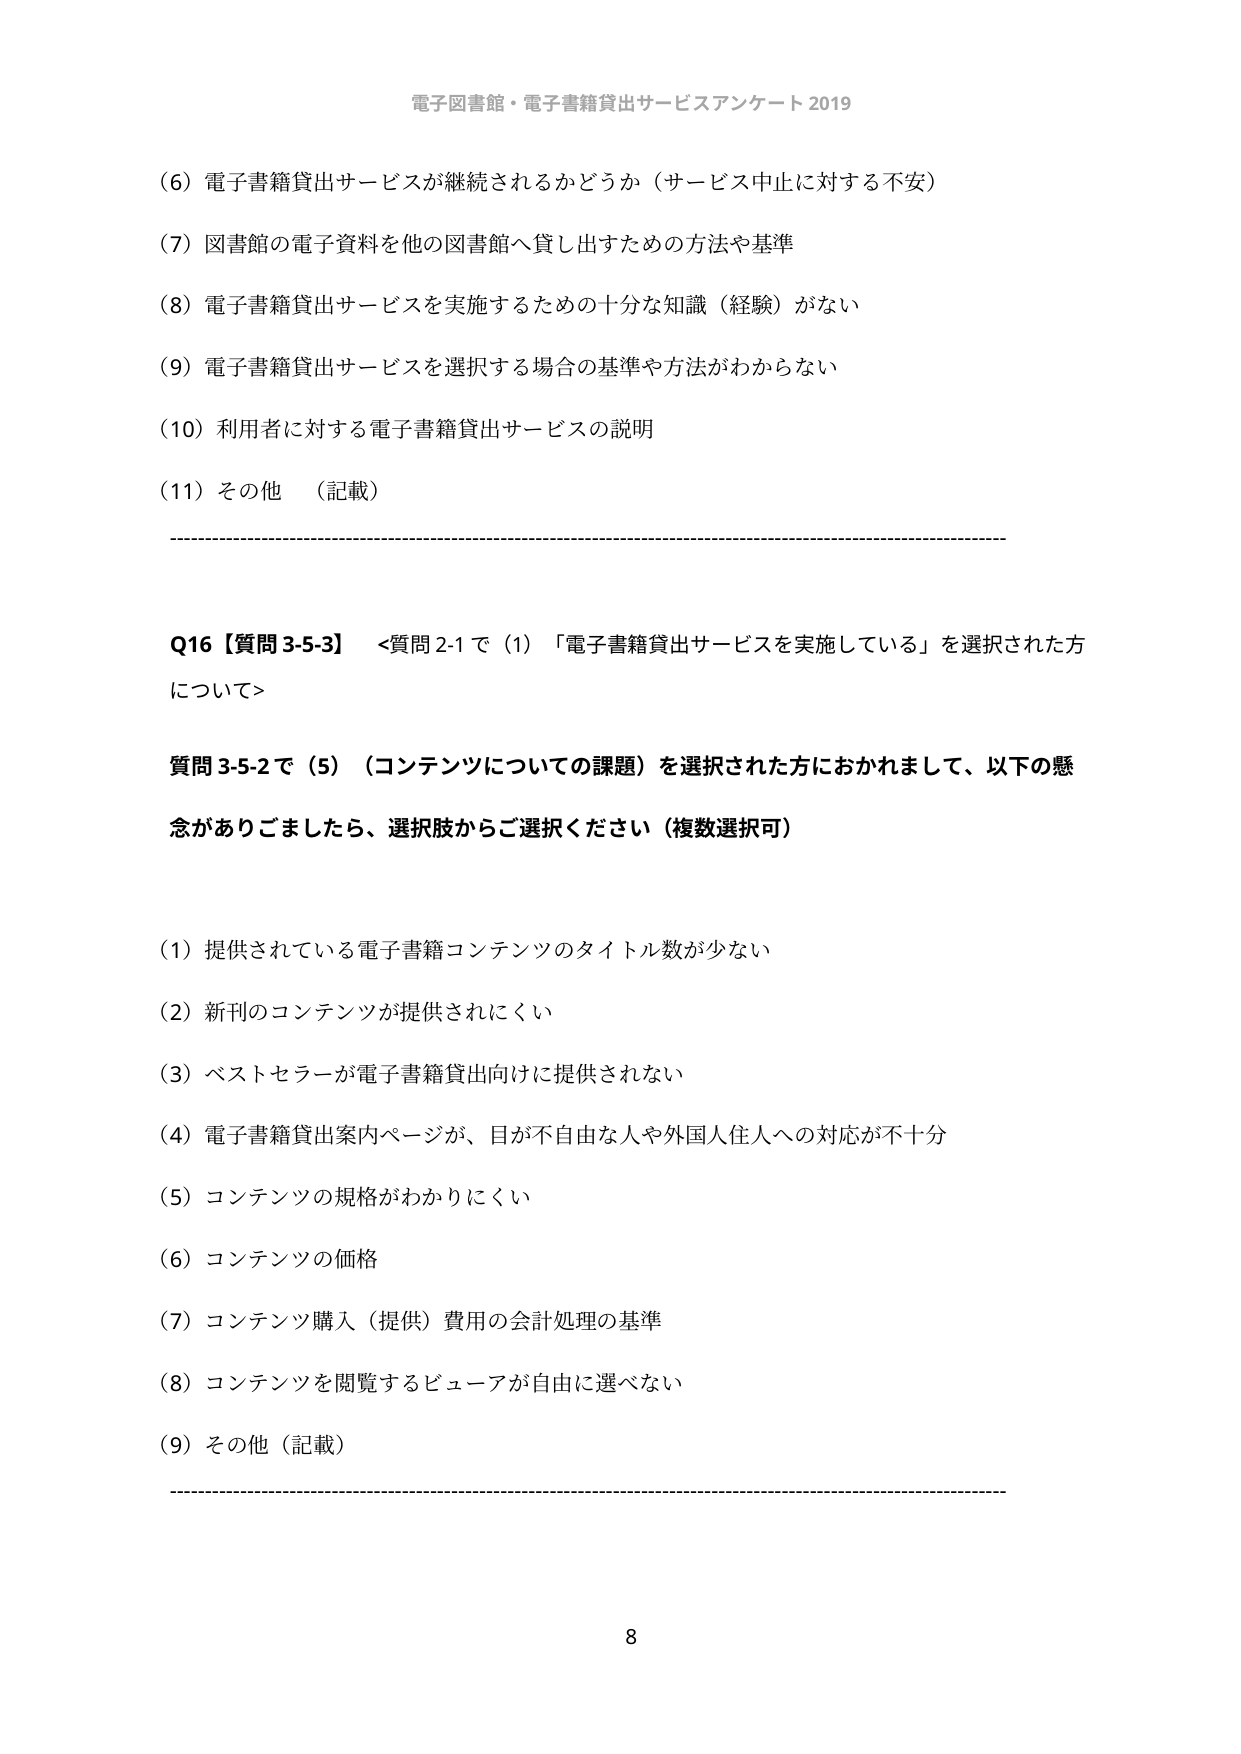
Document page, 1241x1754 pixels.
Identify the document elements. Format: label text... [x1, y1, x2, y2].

text （6）コンテンツの価格 [148, 1227, 1092, 1289]
text （9）その他（記載） [148, 1413, 1092, 1475]
text （10）利用者に対する電子書籍貸出サービスの説明 [148, 397, 1092, 459]
text ----------------------------------------------------------------------------------------------------------------------- [169, 1475, 1092, 1506]
text （7）図書館の電子資料を他の図書館へ貸し出すための方法や基準 [148, 212, 1092, 274]
text （8）コンテンツを閲覧するビューアが自由に選べない [148, 1351, 1092, 1413]
text （6）電子書籍貸出サービスが継続されるかどうか（サービス中止に対する不安） [148, 150, 1092, 212]
subtitle 質問3-5-2で（5）（コンテンツについての課題）を選択された方におかれまして、以下の懸念がありごましたら、選択肢からご選択ください（複数選択可） [169, 734, 1092, 858]
text （8）電子書籍貸出サービスを実施するための十分な知識（経験）がない [148, 274, 1092, 336]
text （9）電子書籍貸出サービスを選択する場合の基準や方法がわからない [148, 336, 1092, 397]
text （5）コンテンツの規格がわかりにくい [148, 1166, 1092, 1227]
subtitle Q16【質問3-5-3】 <質問2-1で（1）「電子書籍貸出サービスを実施している」を選択された方について> [169, 612, 1092, 705]
text （1）提供されている電子書籍コンテンツのタイトル数が少ない [148, 918, 1092, 980]
text （4）電子書籍貸出案内ページが、目が不自由な人や外国人住人への対応が不十分 [148, 1104, 1092, 1166]
text ----------------------------------------------------------------------------------------------------------------------- [169, 521, 1092, 552]
text （3）ベストセラーが電子書籍貸出向けに提供されない [148, 1042, 1092, 1104]
text （2）新刊のコンテンツが提供されにくい [148, 980, 1092, 1042]
text （7）コンテンツ購入（提供）費用の会計処理の基準 [148, 1289, 1092, 1351]
text （11）その他 （記載） [148, 459, 1092, 521]
